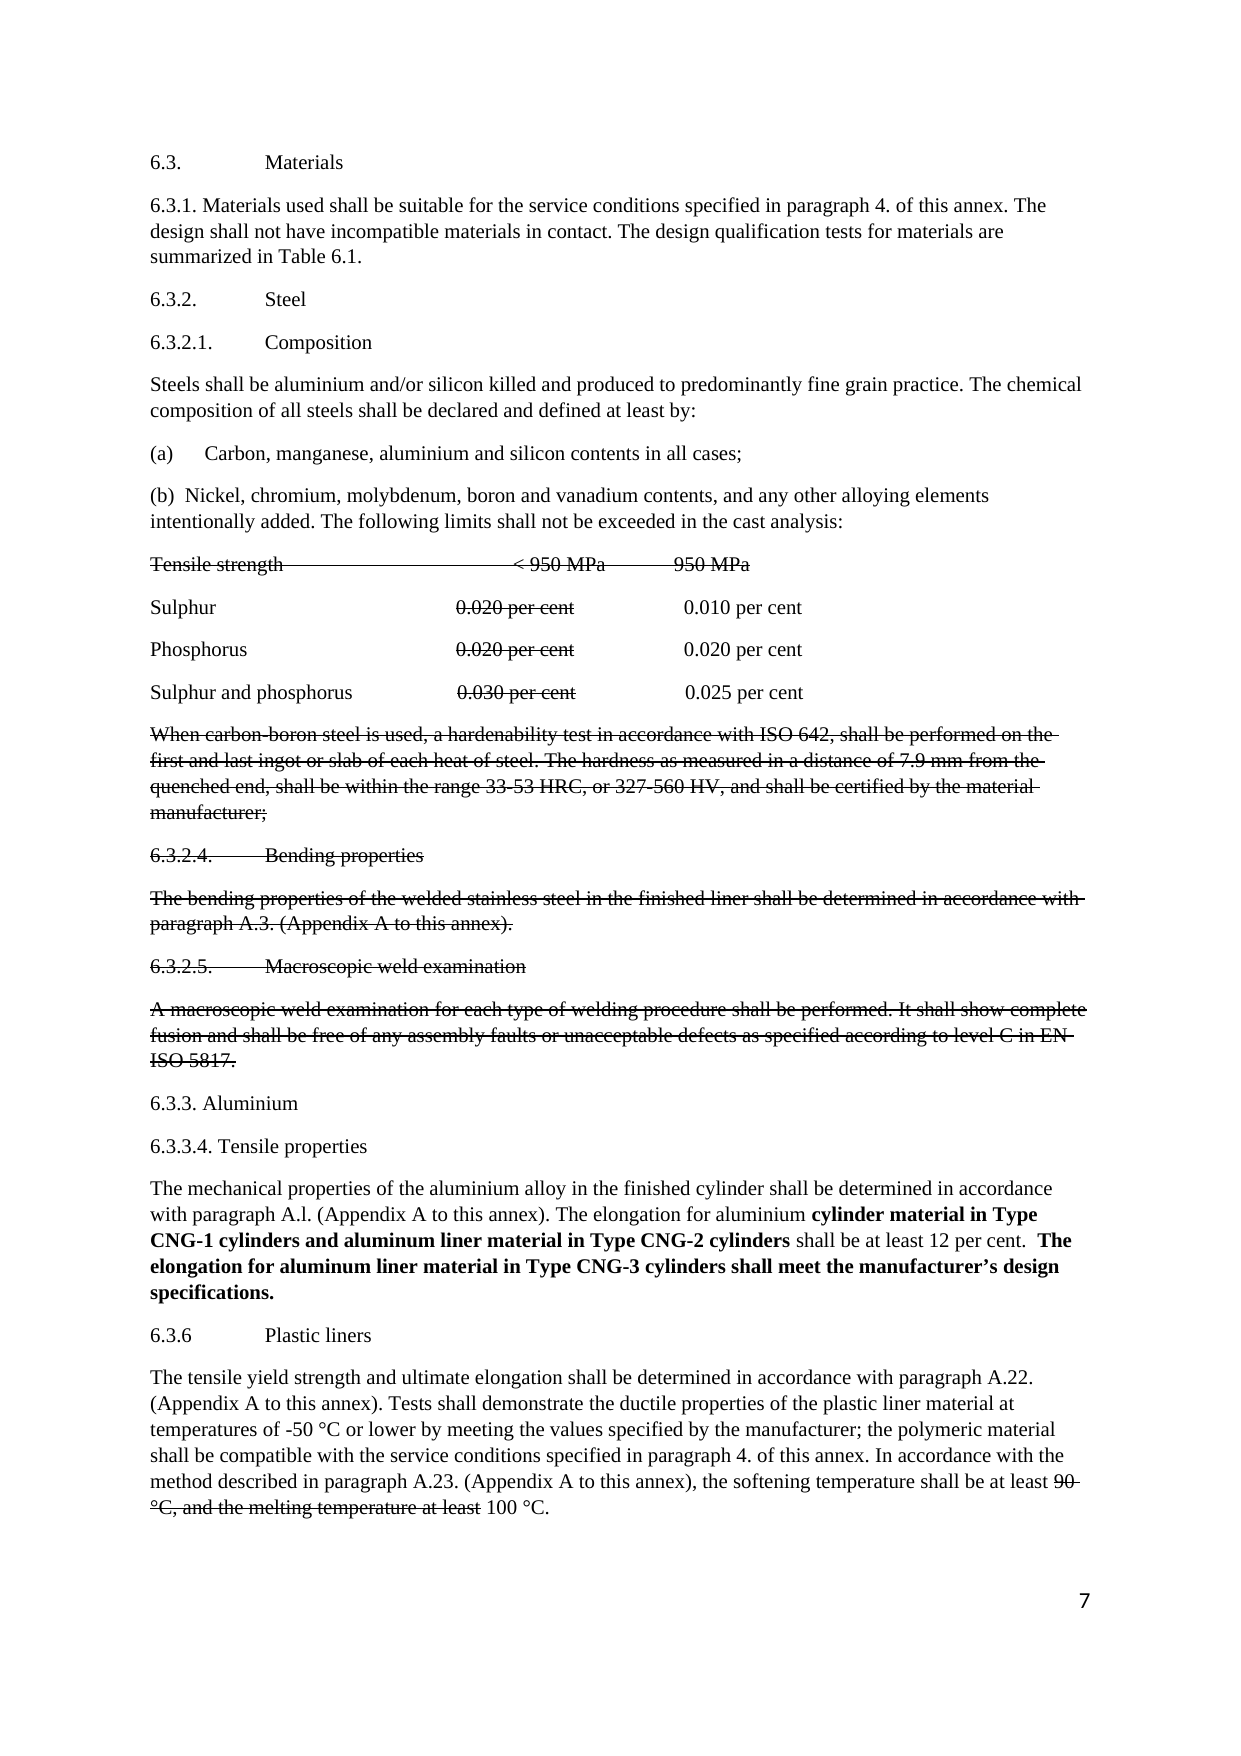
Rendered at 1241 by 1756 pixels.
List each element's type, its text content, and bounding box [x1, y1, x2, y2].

text Tensile strength < 950 MPa  950 MPa [150, 552, 1090, 576]
text The bending properties of the welded stainless steel in the finished liner shall be determined in accordance with paragraph A.3. (Appendix A to this annex). [150, 885, 1090, 935]
text 6.3. Materials [150, 150, 1090, 174]
text 6.3.2.4. Bending properties [150, 843, 1090, 867]
text 6.3.3.4. Tensile properties [150, 1134, 1090, 1158]
text 6.3.2.1. Composition [150, 330, 1090, 354]
text Phosphorus 0.020 per cent 0.020 per cent [150, 637, 1090, 661]
text 6.3.1. Materials used shall be suitable for the service conditions specified in paragraph 4. of this annex. The design shall not have incompatible materials in contact. The design qualification tests for materials are summarized in Table 6.1. [150, 193, 1090, 268]
text Sulphur 0.020 per cent 0.010 per cent [150, 594, 1090, 619]
text Sulphur and phosphorus 0.030 per cent 0.025 per cent [150, 680, 1090, 704]
text A macroscopic weld examination for each type of welding procedure shall be performed. It shall show complete fusion and shall be free of any assembly faults or unacceptable defects as specified according to level C in EN ISO 5817. [150, 997, 1090, 1072]
text The tensile yield strength and ultimate elongation shall be determined in accordance with paragraph A.22. (Appendix A to this annex). Tests shall demonstrate the ductile properties of the plastic liner material at temperatures of -50 °C or lower by meeting the values specified by the manufacturer; the polymeric material shall be compatible with the service conditions specified in paragraph 4. of this annex. In accordance with the method described in paragraph A.23. (Appendix A to this annex), the softening temperature shall be at least 90 °C, and the melting temperature at least 100 °C. [150, 1365, 1090, 1519]
text 6.3.3. Aluminium [150, 1091, 1090, 1115]
text The mechanical properties of the aluminium alloy in the finished cylinder shall be determined in accordance with paragraph A.l. (Appendix A to this annex). The elongation for aluminium cylinder material in Type CNG-1 cylinders and aluminum liner material in Type CNG-2 cylinders shall be at least 12 per cent. The elongation for aluminum liner material in Type CNG-3 cylinders shall meet the manufacturer’s design specifications. [150, 1176, 1090, 1304]
text 6.3.2. Steel [150, 287, 1090, 311]
text 6.3.2.5. Macroscopic weld examination [150, 954, 1090, 978]
text 6.3.6 Plastic liners [150, 1323, 1090, 1347]
text (b) Nickel, chromium, molybdenum, boron and vanadium contents, and any other alloying elements intentionally added. The following limits shall not be exceeded in the cast analysis: [150, 483, 1090, 533]
text (a) Carbon, manganese, aluminium and silicon contents in all cases; [150, 441, 1090, 465]
text Steels shall be aluminium and/or silicon killed and produced to predominantly fine grain practice. The chemical composition of all steels shall be declared and defined at least by: [150, 372, 1090, 422]
text When carbon-boron steel is used, a hardenability test in accordance with ISO 642, shall be performed on the first and last ingot or slab of each heat of steel. The hardness as measured in a distance of 7.9 mm from the quenched end, shall be within the range 33-53 HRC, or 327-560 HV, and shall be certified by the material manufacturer; [150, 722, 1090, 824]
